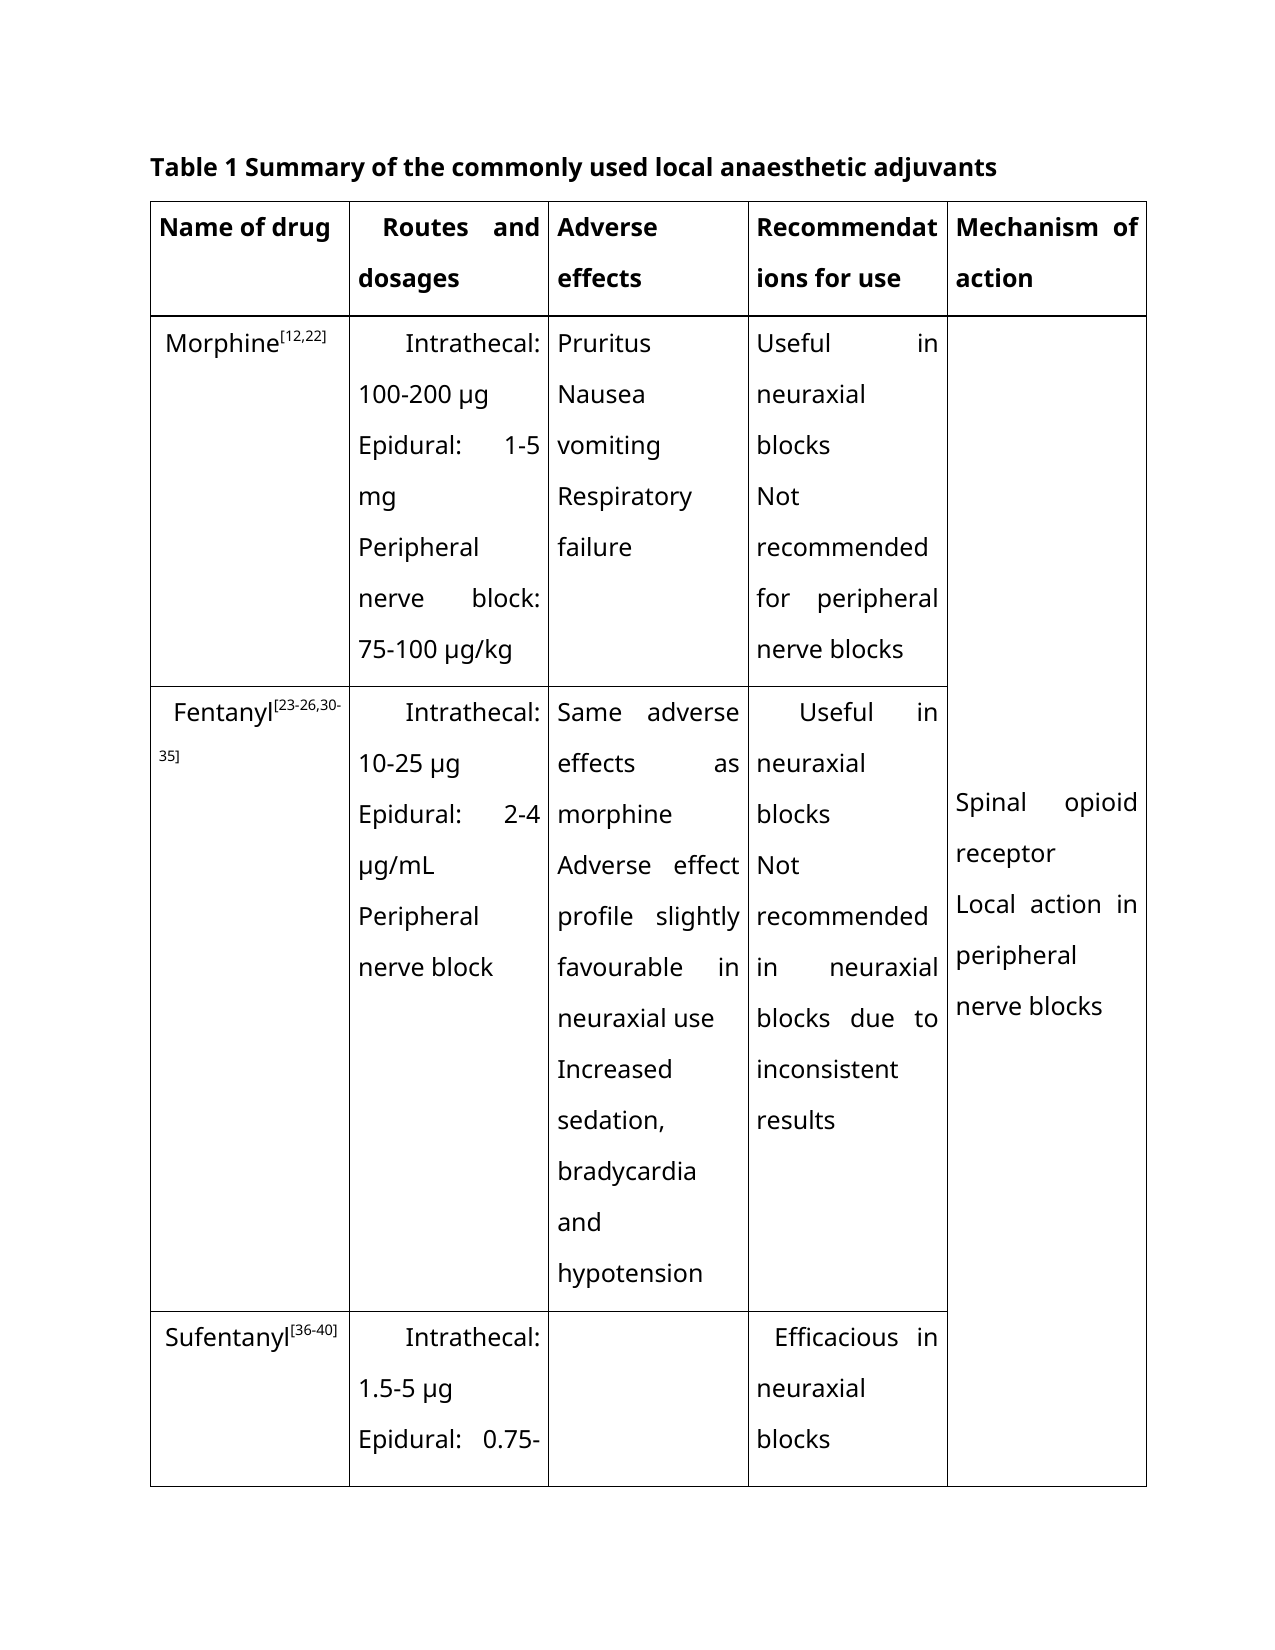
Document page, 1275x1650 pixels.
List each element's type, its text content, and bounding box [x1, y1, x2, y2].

table_header Mechanism of action [948, 202, 1146, 315]
table_header Name of drug [151, 202, 349, 315]
table_cell Useful in neuraxial blocks Not recommended in neuraxial blocks due to inconsistent results [749, 687, 947, 1311]
table_cell Intrathecal: 10-25 µg Epidural: 2-4 µg/mL Peripheral nerve block [350, 687, 548, 1311]
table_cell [749, 1312, 947, 1486]
table_cell Same adverse effects as morphine Adverse effect profile slightly favourable in neuraxial use Increased sedation, bradycardia and hypotension [549, 687, 748, 1311]
table_cell Intrathecal: 100-200 µg Epidural: 1-5 mg Peripheral nerve block: 75-100 µg/kg [350, 317, 548, 686]
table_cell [350, 1312, 548, 1486]
table_cell Morphine[12,22] [151, 317, 349, 686]
table_header Routes and dosages [350, 202, 548, 315]
table_cell Fentanyl[23-26,30-35] [151, 687, 349, 1311]
table_cell [549, 1312, 748, 1486]
table_cell Useful in neuraxial blocks Not recommended for peripheral nerve blocks [749, 317, 947, 686]
table_cell Sufentanyl[36-40] [151, 1312, 349, 1486]
table_header Recommendations for use [749, 202, 947, 315]
text Table 1 Summary of the commonly used local anaesthetic adjuvants [150, 150, 1125, 184]
table_cell Pruritus Nausea vomiting Respiratory failure [549, 317, 748, 686]
table_cell Spinal opioid receptor Local action in peripheral nerve blocks [948, 317, 1146, 1486]
table_header Adverse effects [549, 202, 748, 315]
